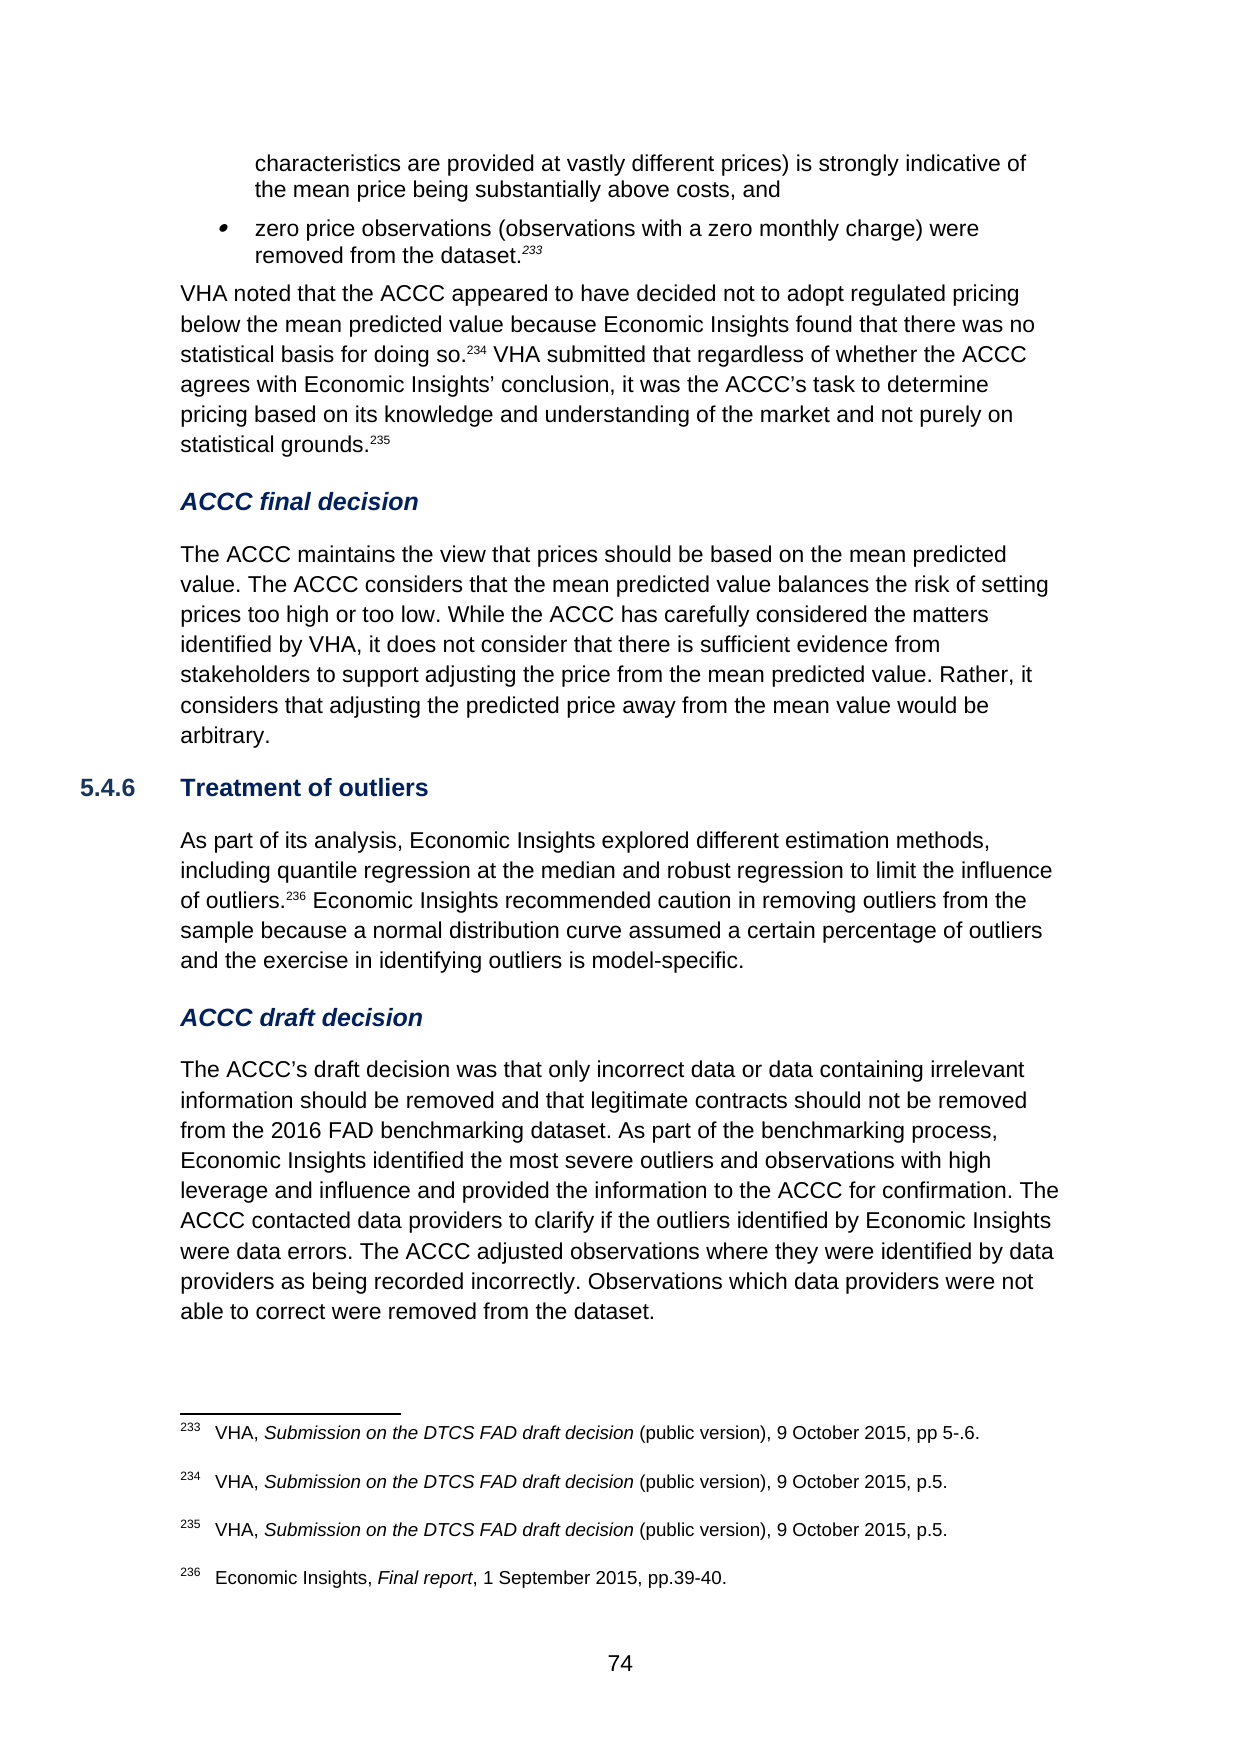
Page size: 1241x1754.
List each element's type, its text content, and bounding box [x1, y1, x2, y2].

subtitle ACCC draft decision [80, 1003, 1060, 1031]
text VHA noted that the ACCC appeared to have decided not to adopt regulated pricing below the mean predicted value because Economic Insights found that there was no statistical basis for doing so. VHA submitted that regardless of whether the ACCC agrees with Economic Insights’ conclusion, it was the ACCC’s task to determine pricing based on its knowledge and understanding of the market and not purely on statistical grounds. [180, 280, 1060, 458]
list zero price observations (observations with a zero monthly charge) were removed from the dataset. [217, 215, 1060, 268]
subtitle Treatment of outliers [80, 773, 1060, 802]
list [217, 150, 1060, 203]
text As part of its analysis, Economic Insights explored different estimation methods, including quantile regression at the median and robust regression to limit the influence of outliers. Economic Insights recommended caution in removing outliers from the sample because a normal distribution curve assumed a certain percentage of outliers and the exercise in identifying outliers is model-specific. [180, 827, 1060, 974]
text The ACCC maintains the view that prices should be based on the mean predicted value. The ACCC considers that the mean predicted value balances the risk of setting prices too high or too low. While the ACCC has carefully considered the matters identified by VHA, it does not consider that there is sufficient evidence from stakeholders to support adjusting the price from the mean predicted value. Rather, it considers that adjusting the predicted price away from the mean value would be arbitrary. [180, 541, 1060, 748]
text The ACCC’s draft decision was that only incorrect data or data containing irrelevant information should be removed and that legitimate contracts should not be removed from the 2016 FAD benchmarking dataset. As part of the benchmarking process, Economic Insights identified the most severe outliers and observations with high leverage and influence and provided the information to the ACCC for confirmation. The ACCC contacted data providers to clarify if the outliers identified by Economic Insights were data errors. The ACCC adjusted observations where they were identified by data providers as being recorded incorrectly. Observations which data providers were not able to correct were removed from the dataset. [180, 1056, 1060, 1324]
subtitle ACCC final decision [80, 487, 1060, 515]
